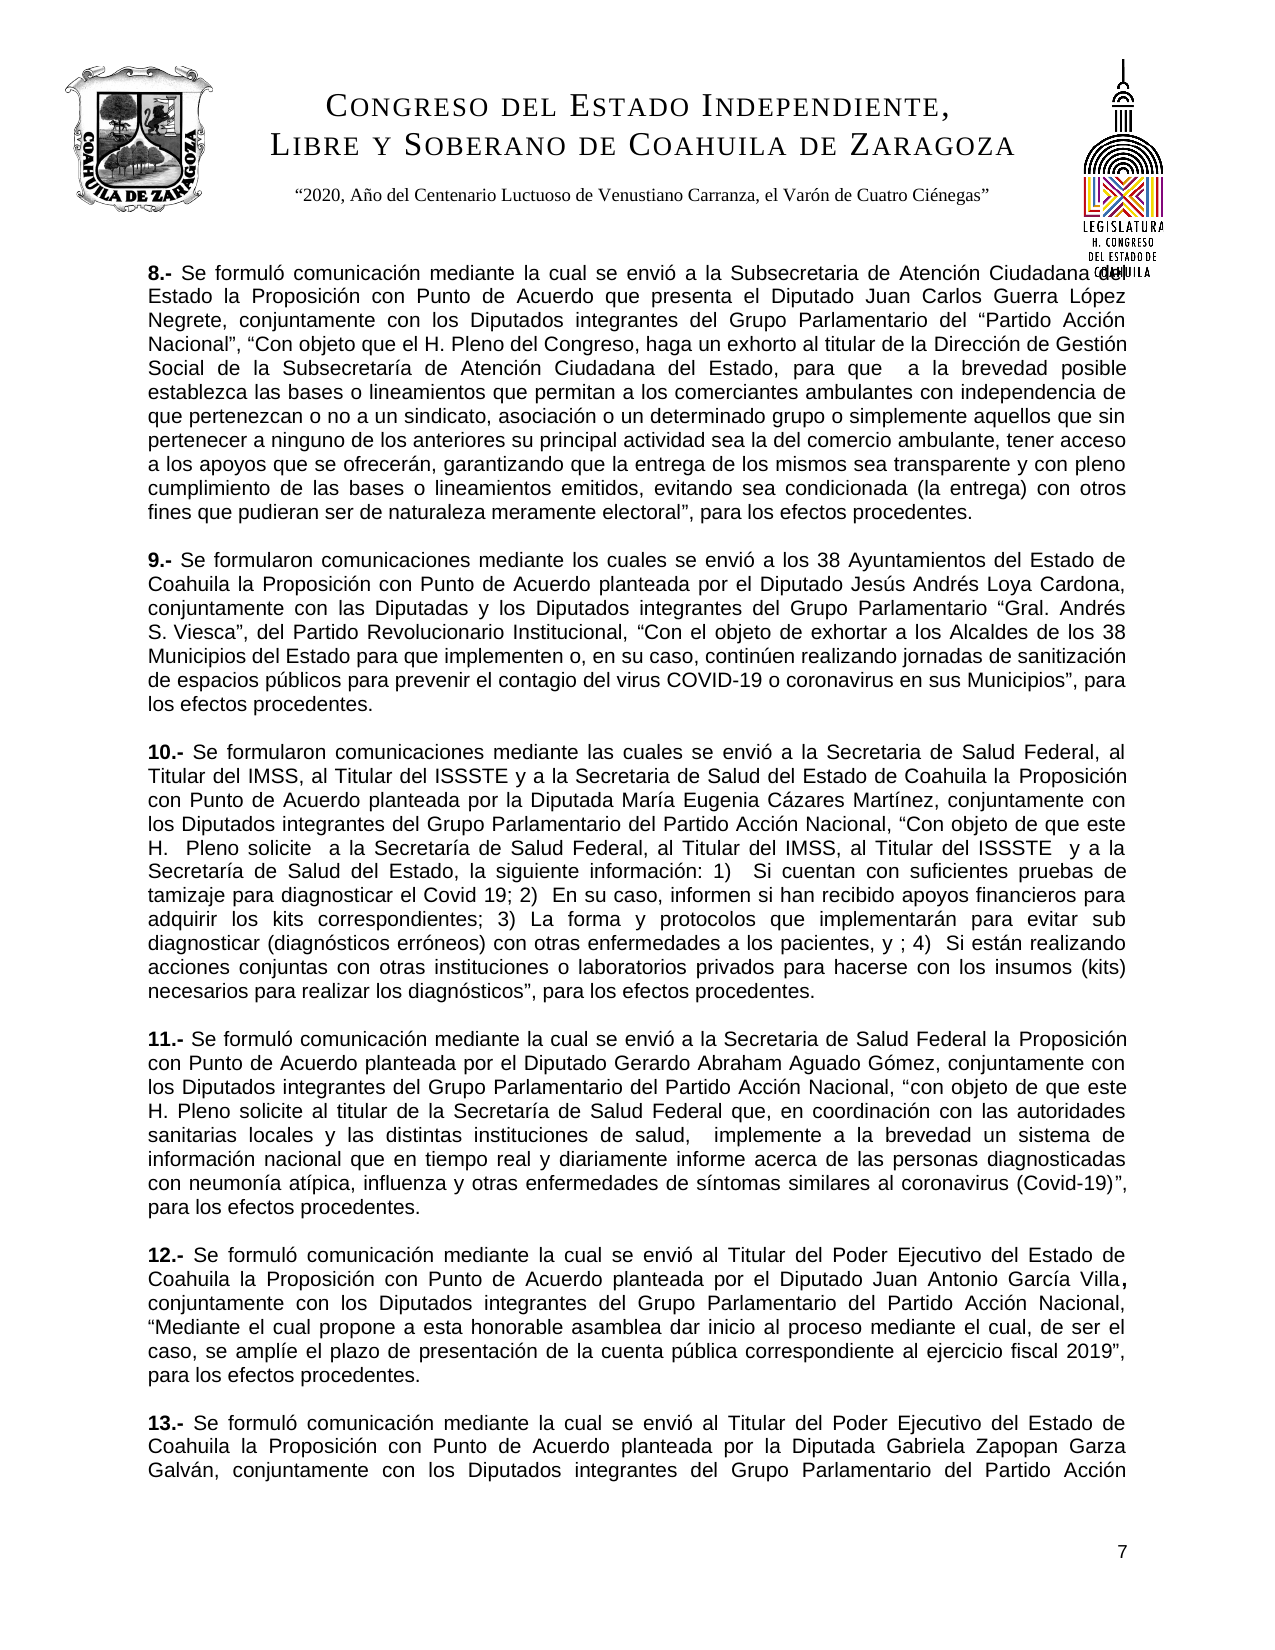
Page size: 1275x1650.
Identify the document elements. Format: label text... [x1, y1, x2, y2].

text 12.- Se formuló comunicación mediante la cual se envió al Titular del Poder Ejecutivo del Estado de Coahuila la Proposición con Punto de Acuerdo planteada por el Diputado Juan Antonio García Villa, conjuntamente con los Diputados integrantes del Grupo Parlamentario del Partido Acción Nacional, “Mediante el cual propone a esta honorable asamblea dar inicio al proceso mediante el cual, de ser el caso, se amplíe el plazo de presentación de la cuenta pública correspondiente al ejercicio fiscal 2019”, para los efectos procedentes. [148, 1243, 1127, 1315]
text 9.- Se formularon comunicaciones mediante los cuales se envió a los 38 Ayuntamientos del Estado de Coahuila la Proposición con Punto de Acuerdo planteada por el Diputado Jesús Andrés Loya Cardona, conjuntamente con las Diputadas y los Diputados integrantes del Grupo Parlamentario “Gral. Andrés S. Viesca”, del Partido Revolucionario Institucional, “Con el objeto de exhortar a los Alcaldes de los 38 Municipios del Estado para que implementen o, en su caso, continúen realizando jornadas de sanitización de espacios públicos para prevenir el contagio del virus COVID-19 o coronavirus en sus Municipios”, para los efectos procedentes. [148, 548, 1127, 716]
picture [1083, 59, 1164, 277]
text 8.- Se formuló comunicación mediante la cual se envió a la Subsecretaria de Atención Ciudadana del Estado la Proposición con Punto de Acuerdo que presenta el Diputado Juan Carlos Guerra López Negrete, conjuntamente con los Diputados integrantes del Grupo Parlamentario del “Partido Acción Nacional”, “Con objeto que el H. Pleno del Congreso, haga un exhorto al titular de la Dirección de Gestión Social de la Subsecretaría de Atención Ciudadana del Estado, para que a la brevedad posible establezca las bases o lineamientos que permitan a los comerciantes ambulantes con independencia de que pertenezcan o no a un sindicato, asociación o un determinado grupo o simplemente aquellos que sin pertenecer a ninguno de los anteriores su principal actividad sea la del comercio ambulante, tener acceso a los apoyos que se ofrecerán, garantizando que la entrega de los mismos sea transparente y con pleno cumplimiento de las bases o lineamientos emitidos, evitando sea condicionada (la entrega) con otros fines que pudieran ser de naturaleza meramente electoral”, para los efectos procedentes. [148, 260, 1127, 524]
text 11.- Se formuló comunicación mediante la cual se envió a la Secretaria de Salud Federal la Proposición con Punto de Acuerdo planteada por el Diputado Gerardo Abraham Aguado Gómez, conjuntamente con los Diputados integrantes del Grupo Parlamentario del Partido Acción Nacional, “con objeto de que este H. Pleno solicite al titular de la Secretaría de Salud Federal que, en coordinación con las autoridades sanitarias locales y las distintas instituciones de salud, implemente a la brevedad un sistema de información nacional que en tiempo real y diariamente informe acerca de las personas diagnosticadas con neumonía atípica, influenza y otras enfermedades de síntomas similares al coronavirus (Covid-19)”, para los efectos procedentes. [148, 1027, 1127, 1219]
picture [64, 66, 213, 212]
text 10.- Se formularon comunicaciones mediante las cuales se envió a la Secretaria de Salud Federal, al Titular del IMSS, al Titular del ISSSTE y a la Secretaria de Salud del Estado de Coahuila la Proposición con Punto de Acuerdo planteada por la Diputada María Eugenia Cázares Martínez, conjuntamente con los Diputados integrantes del Grupo Parlamentario del Partido Acción Nacional, “Con objeto de que este H. Pleno solicite a la Secretaría de Salud Federal, al Titular del IMSS, al Titular del ISSSTE y a la Secretaría de Salud del Estado, la siguiente información: 1) Si cuentan con suficientes pruebas de tamizaje para diagnosticar el Covid 19; 2) En su caso, informen si han recibido apoyos financieros para adquirir los kits correspondientes; 3) La forma y protocolos que implementarán para evitar sub diagnosticar (diagnósticos erróneos) con otras enfermedades a los pacientes, y ; 4) Si están realizando acciones conjuntas con otras instituciones o laboratorios privados para hacerse con los insumos (kits) necesarios para realizar los diagnósticos”, para los efectos procedentes. [148, 739, 1127, 1003]
